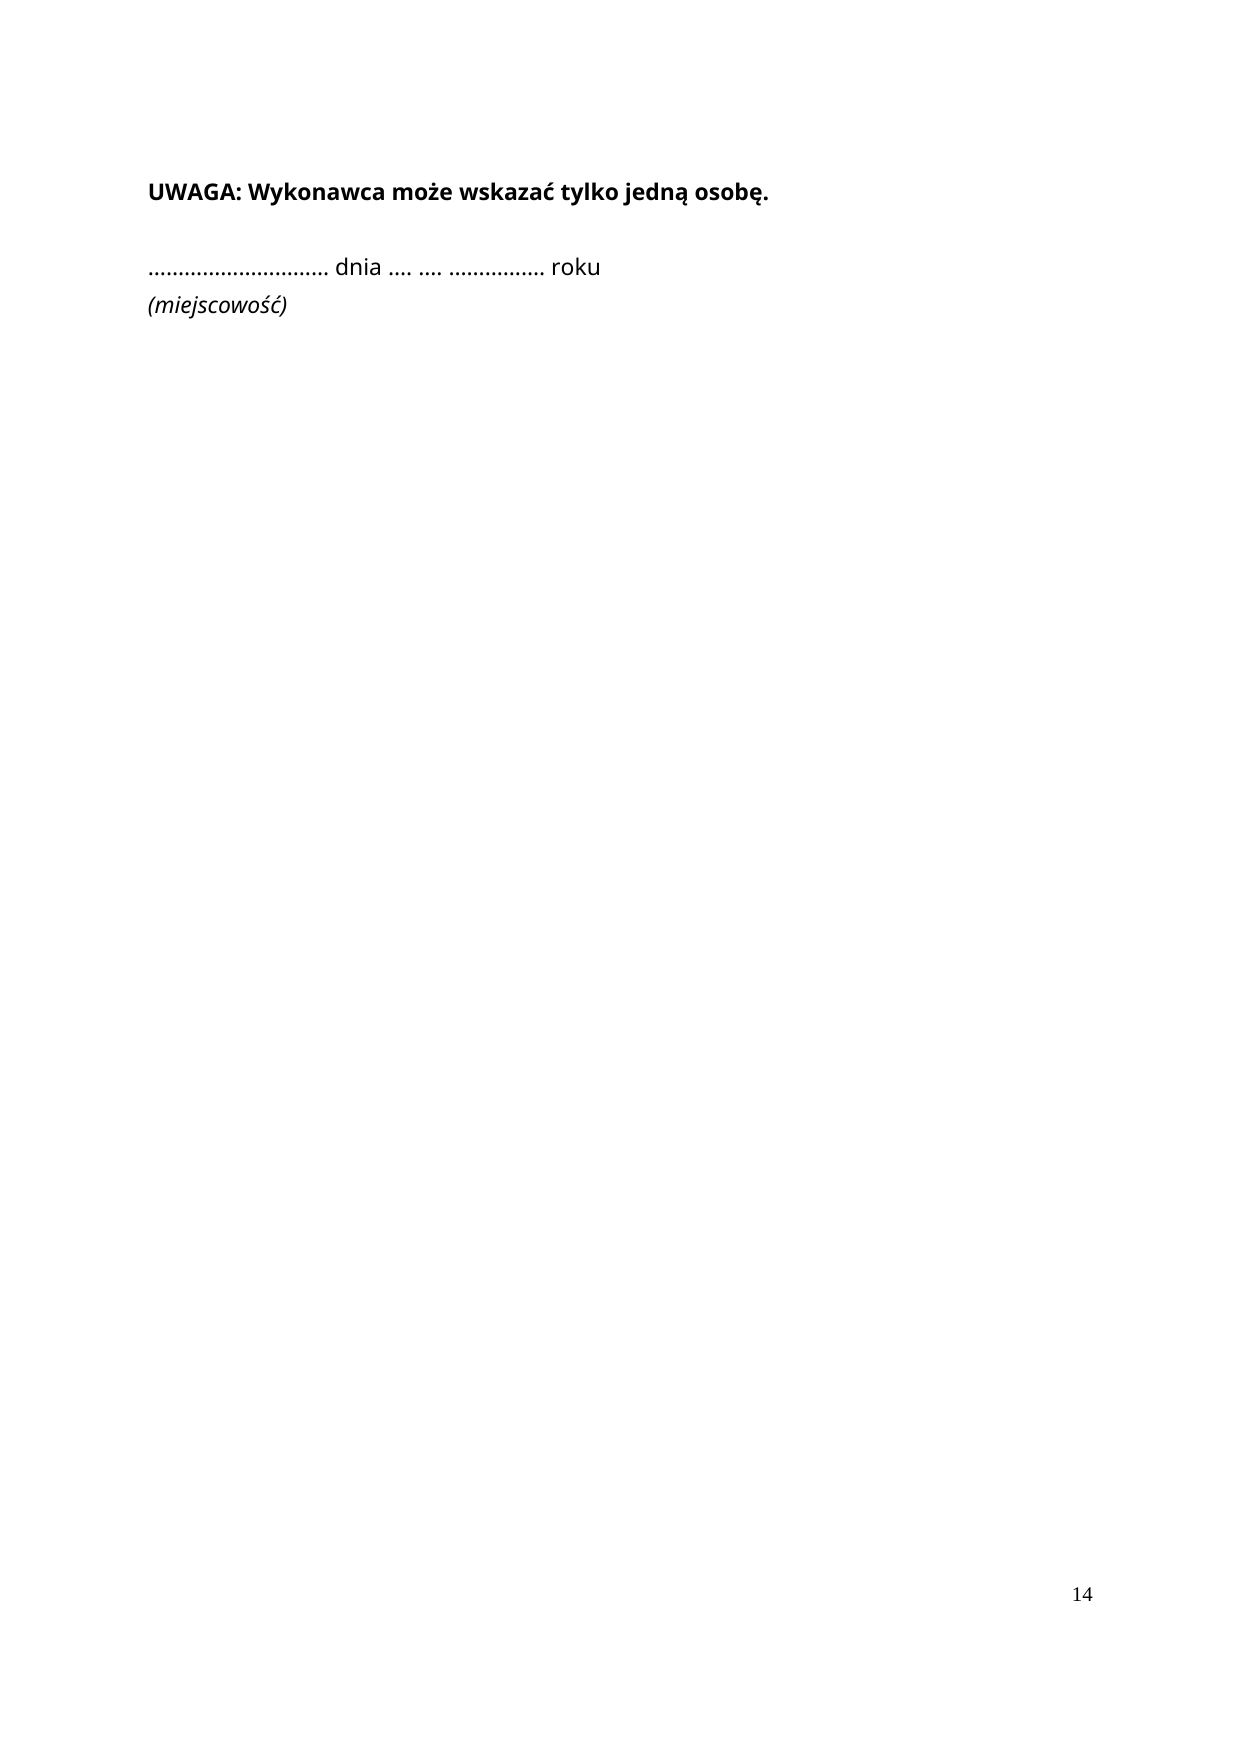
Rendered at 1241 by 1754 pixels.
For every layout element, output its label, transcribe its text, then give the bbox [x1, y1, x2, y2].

text UWAGA: Wykonawca może wskazać tylko jedną osobę. [148, 176, 1092, 208]
text (miejscowość) [148, 289, 1092, 320]
text ………………………… dnia …. …. ……………. roku [148, 251, 1144, 283]
